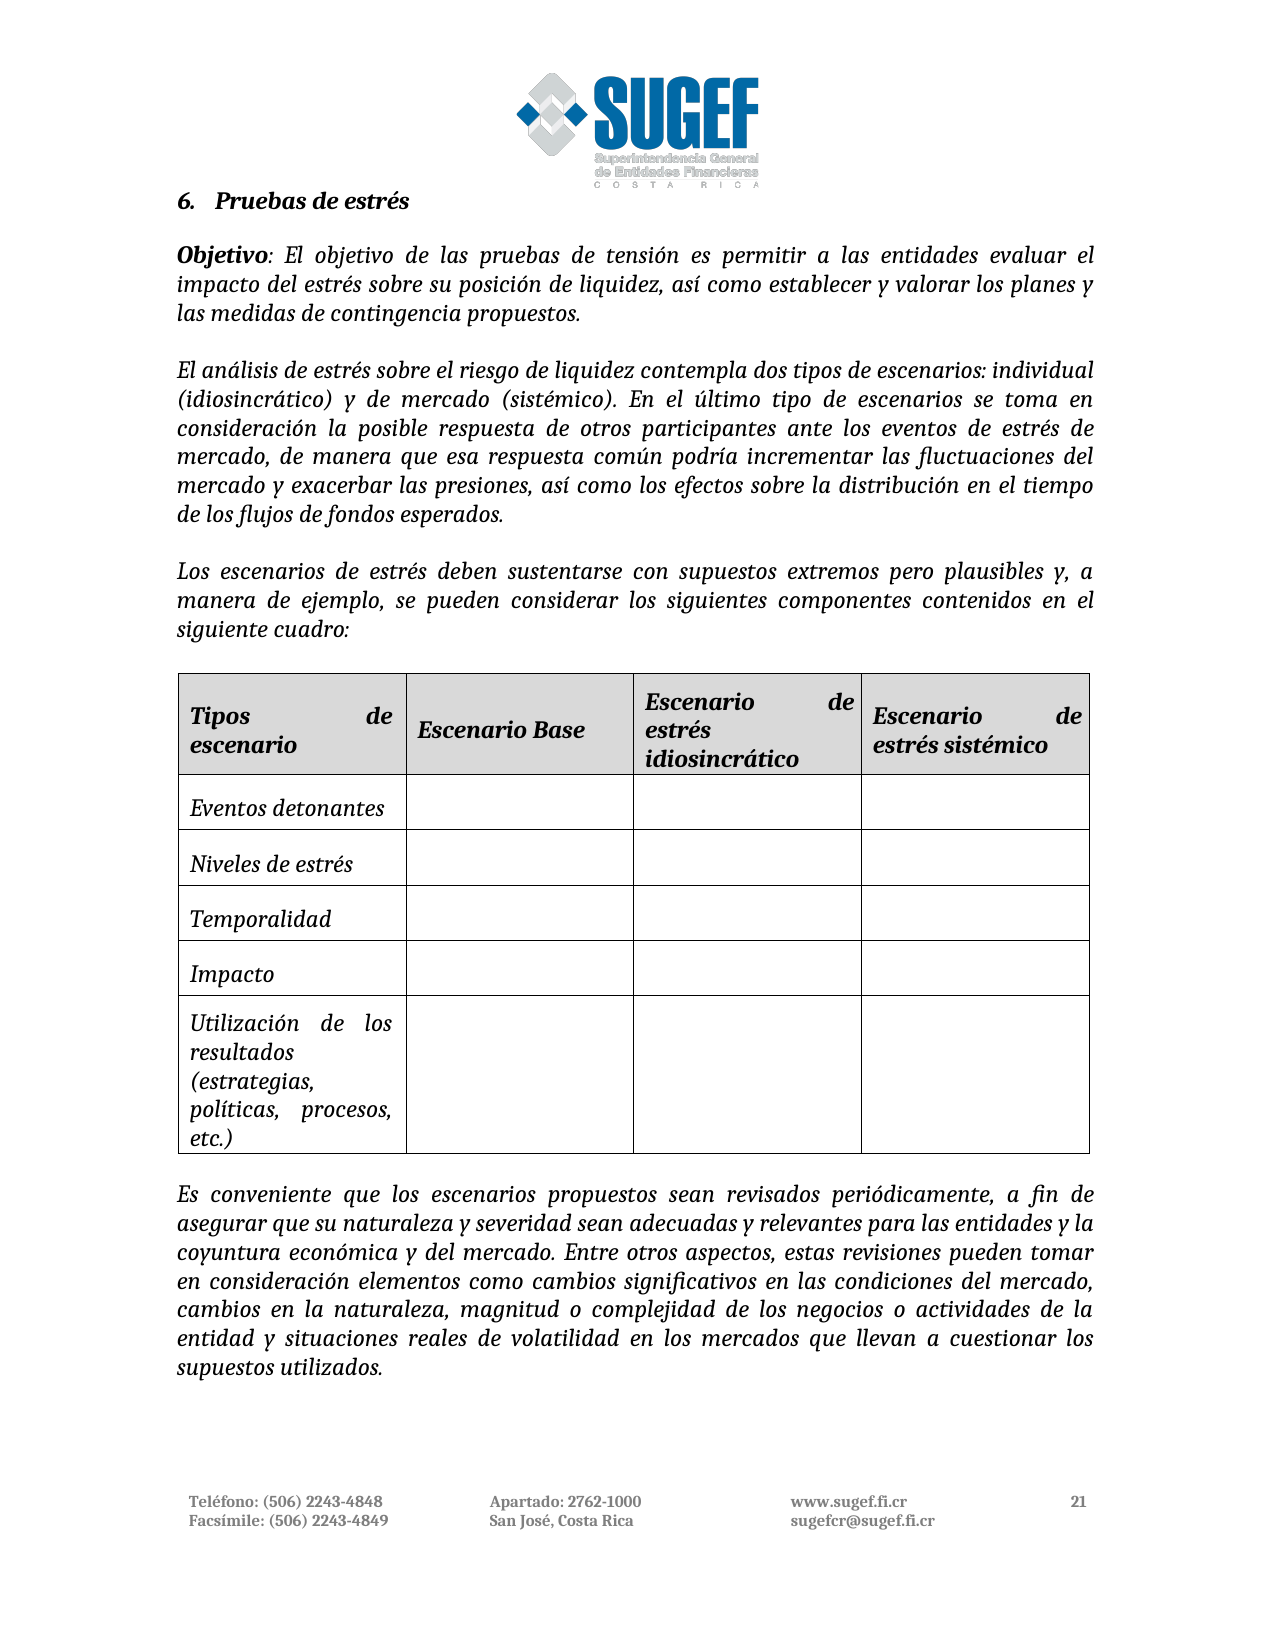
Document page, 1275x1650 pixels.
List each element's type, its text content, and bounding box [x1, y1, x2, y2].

picture [516, 73, 759, 188]
table_header Escenario Base [407, 674, 633, 774]
text Los escenarios de estrés deben sustentarse con supuestos extremos pero plausibles y, a manera de ejemplo, se pueden considerar los siguientes componentes contenidos en el siguiente cuadro: [177, 557, 1098, 643]
table_cell [407, 830, 633, 884]
table_header Escenario de estrés idiosincrático [634, 674, 861, 774]
table_cell Niveles de estrés [179, 830, 406, 884]
table_cell [862, 830, 1089, 884]
table_cell [407, 996, 633, 1153]
text Es conveniente que los escenarios propuestos sean revisados periódicamente, a fin de asegurar que su naturaleza y severidad sean adecuadas y relevantes para las entidades y la coyuntura económica y del mercado. Entre otros aspectos, estas revisiones pueden tomar en consideración elementos como cambios significativos en las condiciones del mercado, cambios en la naturaleza, magnitud o complejidad de los negocios o actividades de la entidad y situaciones reales de volatilidad en los mercados que llevan a cuestionar los supuestos utilizados. [177, 1180, 1098, 1382]
table_cell [634, 886, 861, 940]
table_cell [862, 775, 1089, 829]
table_cell Impacto [179, 941, 406, 995]
table_cell [634, 830, 861, 884]
table_cell Eventos detonantes [179, 775, 406, 829]
table_cell [407, 941, 633, 995]
table_cell [407, 886, 633, 940]
table_cell [862, 886, 1089, 940]
table_cell [862, 941, 1089, 995]
table_header Tipos de escenario [179, 674, 406, 774]
table_cell [634, 996, 861, 1153]
table_cell Temporalidad [179, 886, 406, 940]
text Objetivo: El objetivo de las pruebas de tensión es permitir a las entidades evaluar el impacto del estrés sobre su posición de liquidez, así como establecer y valorar los planes y las medidas de contingencia propuestos. [177, 241, 1098, 327]
table_cell [407, 775, 633, 829]
text El análisis de estrés sobre el riesgo de liquidez contempla dos tipos de escenarios: individual (idiosincrático) y de mercado (sistémico). En el último tipo de escenarios se toma en consideración la posible respuesta de otros participantes ante los eventos de estrés de mercado, de manera que esa respuesta común podría incrementar las fluctuaciones del mercado y exacerbar las presiones, así como los efectos sobre la distribución en el tiempo de los flujos de fondos esperados. [177, 356, 1098, 528]
list Pruebas de estrés [177, 187, 1098, 216]
table_header Escenario de estrés sistémico [862, 674, 1089, 774]
table_cell [634, 775, 861, 829]
table_cell [634, 941, 861, 995]
table_cell Utilización de los resultados (estrategias, políticas, procesos, etc.) [179, 996, 406, 1153]
table_cell [862, 996, 1089, 1153]
